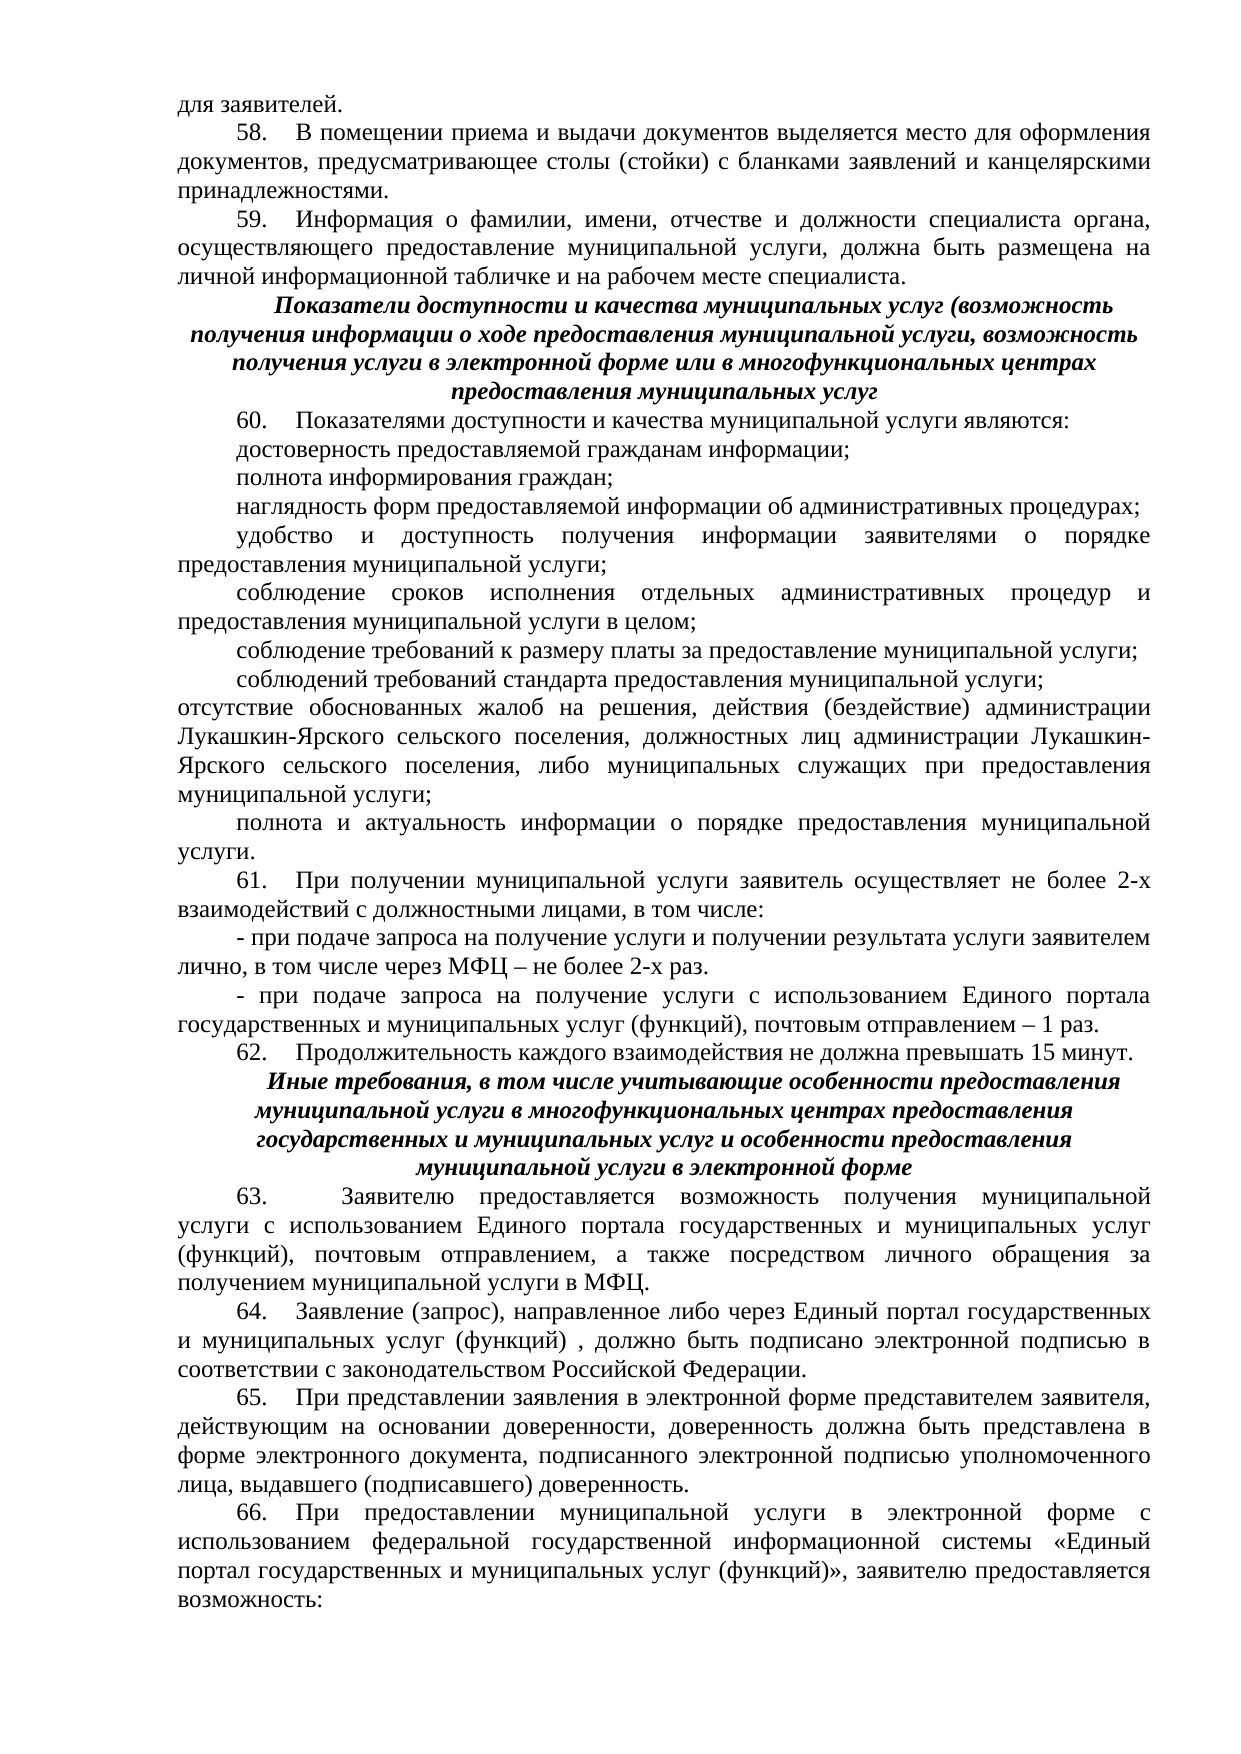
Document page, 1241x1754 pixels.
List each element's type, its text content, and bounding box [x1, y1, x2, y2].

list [177, 89, 1152, 117]
text соблюдение сроков исполнения отдельных административных процедур и предоставления муниципальной услуги в целом; [177, 577, 1152, 635]
list В помещении приема и выдачи документов выделяется место для оформления документов, предусматривающее столы (стойки) с бланками заявлений и канцелярскими принадлежностями. [177, 117, 1152, 204]
text достоверность предоставляемой гражданам информации; [177, 434, 1152, 462]
list При предоставлении муниципальной услуги в электронной форме с использованием федеральной государственной информационной системы «Единый портал государственных и муниципальных услуг (функций)», заявителю предоставляется возможность: [177, 1497, 1152, 1612]
list Заявление (запрос), направленное либо через Единый портал государственных и муниципальных услуг (функций) , должно быть подписано электронной подписью в соответствии с законодательством Российской Федерации. [177, 1296, 1152, 1382]
text соблюдение требований к размеру платы за предоставление муниципальной услуги; [177, 635, 1152, 664]
list При представлении заявления в электронной форме представителем заявителя, действующим на основании доверенности, доверенность должна быть представлена в форме электронного документа, подписанного электронной подписью уполномоченного лица, выдавшего (подписавшего) доверенность. [177, 1382, 1152, 1497]
text Показатели доступности и качества муниципальных услуг (возможность получения информации о ходе предоставления муниципальной услуги, возможность получения услуги в электронной форме или в многофункциональных центрах предоставления муниципальных услуг [177, 290, 1152, 405]
list Заявителю предоставляется возможность получения муниципальной услуги с использованием Единого портала государственных и муниципальных услуг (функций), почтовым отправлением, а также посредством личного обращения за получением муниципальной услуги в МФЦ. [177, 1181, 1152, 1296]
text полнота и актуальность информации о порядке предоставления муниципальной услуги. [177, 807, 1152, 865]
list Продолжительность каждого взаимодействия не должна превышать 15 минут. [177, 1037, 1152, 1066]
list Показателями доступности и качества муниципальной услуги являются: [177, 405, 1152, 434]
text Иные требования, в том числе учитывающие особенности предоставления муниципальной услуги в многофункциональных центрах предоставления государственных и муниципальных услуг и особенности предоставления муниципальной услуги в электронной форме [177, 1066, 1152, 1181]
list удобство и доступность получения информации заявителями о порядке предоставления муниципальной услуги; [177, 520, 1152, 577]
list При получении муниципальной услуги заявитель осуществляет не более 2-х взаимодействий с должностными лицами, в том числе: [177, 865, 1152, 922]
text - при подаче запроса на получение услуги и получении результата услуги заявителем лично, в том числе через МФЦ – не более 2-х раз. [177, 922, 1152, 980]
list Информация о фамилии, имени, отчестве и должности специалиста органа, осуществляющего предоставление муниципальной услуги, должна быть размещена на личной информационной табличке и на рабочем месте специалиста. [177, 204, 1152, 290]
text полнота информирования граждан; [177, 462, 1152, 491]
text соблюдений требований стандарта предоставления муниципальной услуги; [177, 664, 1152, 692]
text наглядность форм предоставляемой информации об административных процедурах; [177, 491, 1152, 520]
text - при подаче запроса на получение услуги с использованием Единого портала государственных и муниципальных услуг (функций), почтовым отправлением – 1 раз. [177, 980, 1152, 1037]
text отсутствие обоснованных жалоб на решения, действия (бездействие) администрации Лукашкин-Ярского сельского поселения, должностных лиц администрации Лукашкин-Ярского сельского поселения, либо муниципальных служащих при предоставления муниципальной услуги; [177, 692, 1152, 807]
